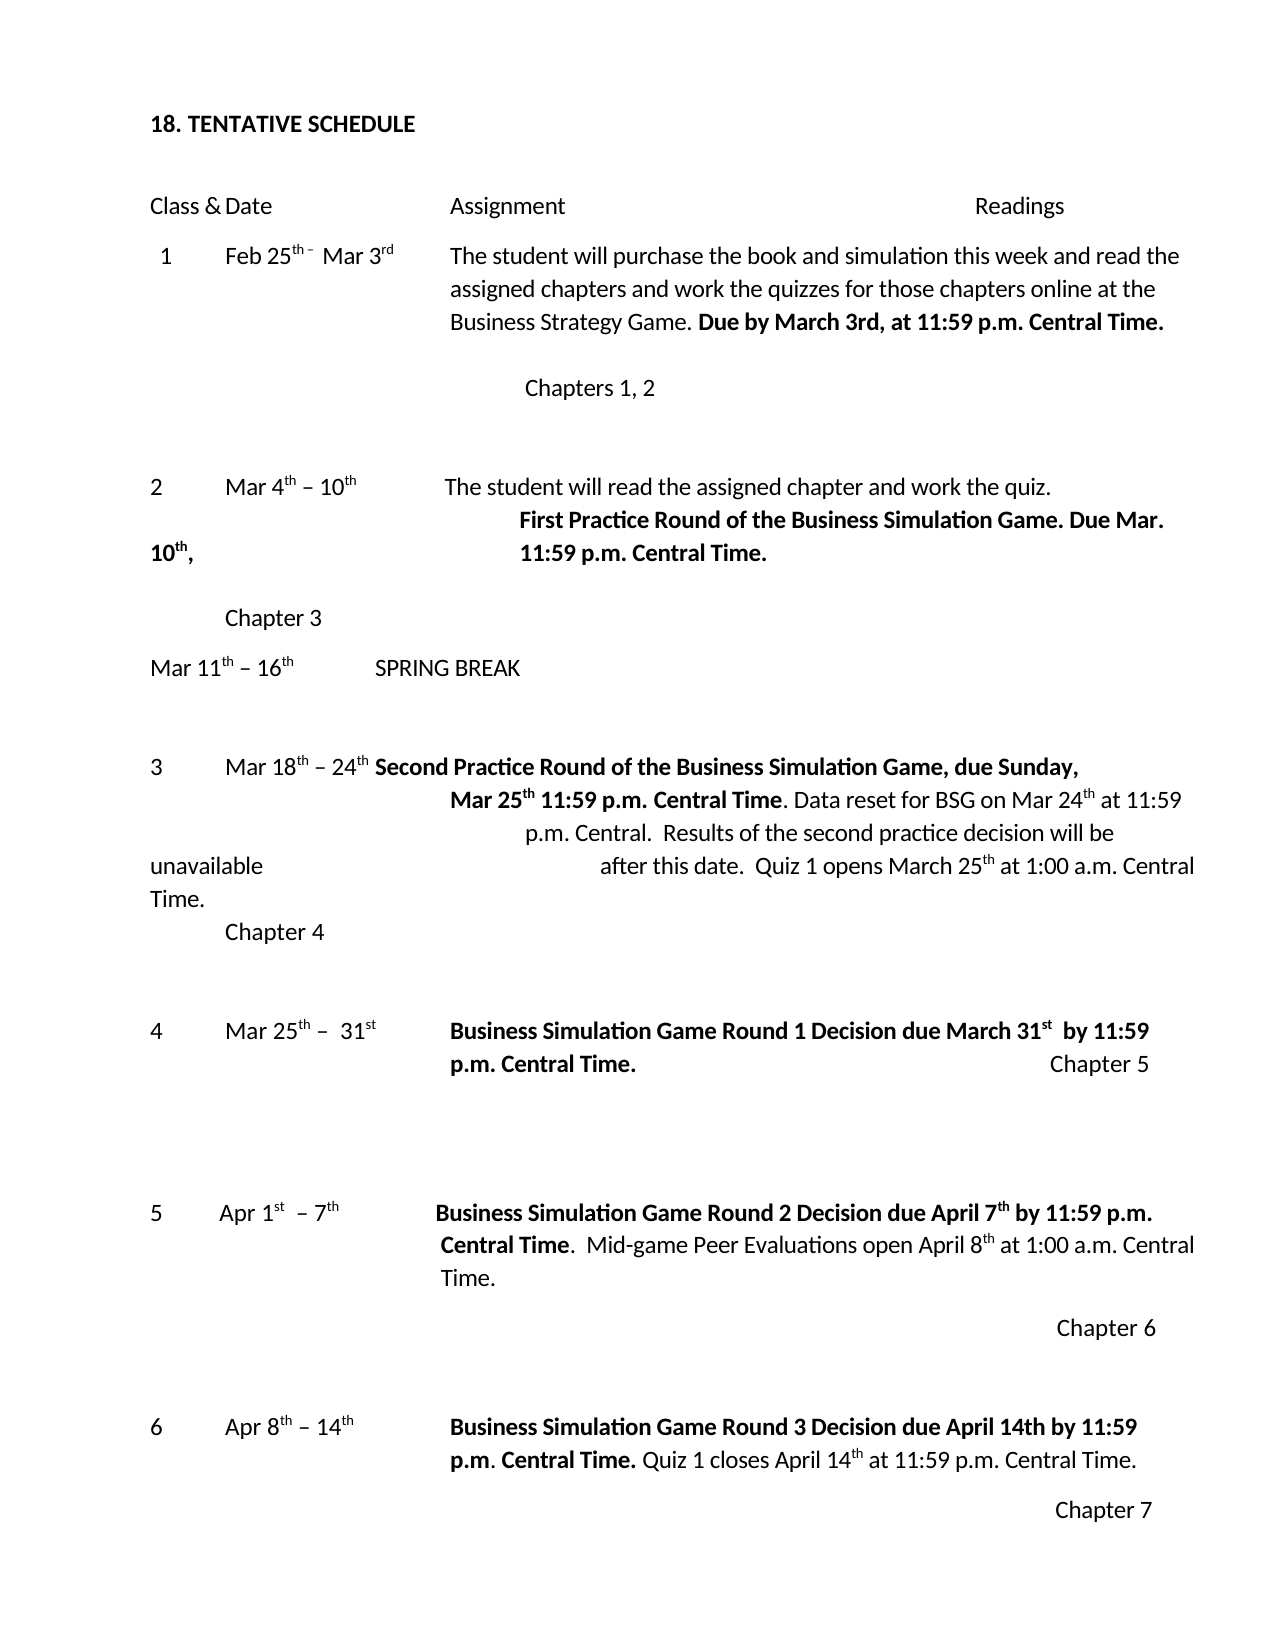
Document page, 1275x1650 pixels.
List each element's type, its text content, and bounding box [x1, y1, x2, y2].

subtitle 18. TENTATIVE SCHEDULE [150, 108, 1125, 138]
text Chapter 6 [150, 1312, 1162, 1343]
text 3 Mar 18th – 24th Second Practice Round of the Business Simulation Game, due Sunday, Mar 25th 11:59 p.m. Central Time. Data reset for BSG on Mar 24th at 11:59 p.m. Central. Results of the second practice decision will be unavailable after this date. Quiz 1 opens March 25th at 1:00 a.m. Central Time. Chapter 4 [150, 751, 1200, 946]
text Class & Date Assignment Readings [150, 190, 1125, 221]
text Mar 11th – 16th SPRING BREAK [150, 652, 1125, 683]
text 4 Mar 25th – 31st Business Simulation Game Round 1 Decision due March 31st by 11:59 p.m. Central Time. Chapter 5 [150, 1015, 1162, 1078]
text 1 Feb 25th – Mar 3rd The student will purchase the book and simulation this week and read the assigned chapters and work the quizzes for those chapters online at the Business Strategy Game. Due by March 3rd, at 11:59 p.m. Central Time. Chapters 1, 2 [159, 240, 1200, 402]
text 2 Mar 4th – 10th The student will read the assigned chapter and work the quiz. First Practice Round of the Business Simulation Game. Due Mar. 10th, 11:59 p.m. Central Time. Chapter 3 [150, 471, 1200, 633]
text 5 Apr 1st – 7th Business Simulation Game Round 2 Decision due April 7th by 11:59 p.m. Central Time. Mid-game Peer Evaluations open April 8th at 1:00 a.m. Central Time. [150, 1197, 1200, 1293]
text 6 Apr 8th – 14th Business Simulation Game Round 3 Decision due April 14th by 11:59 p.m. Central Time. Quiz 1 closes April 14th at 11:59 p.m. Central Time. [150, 1411, 1162, 1475]
text Chapter 7 [150, 1494, 1162, 1524]
